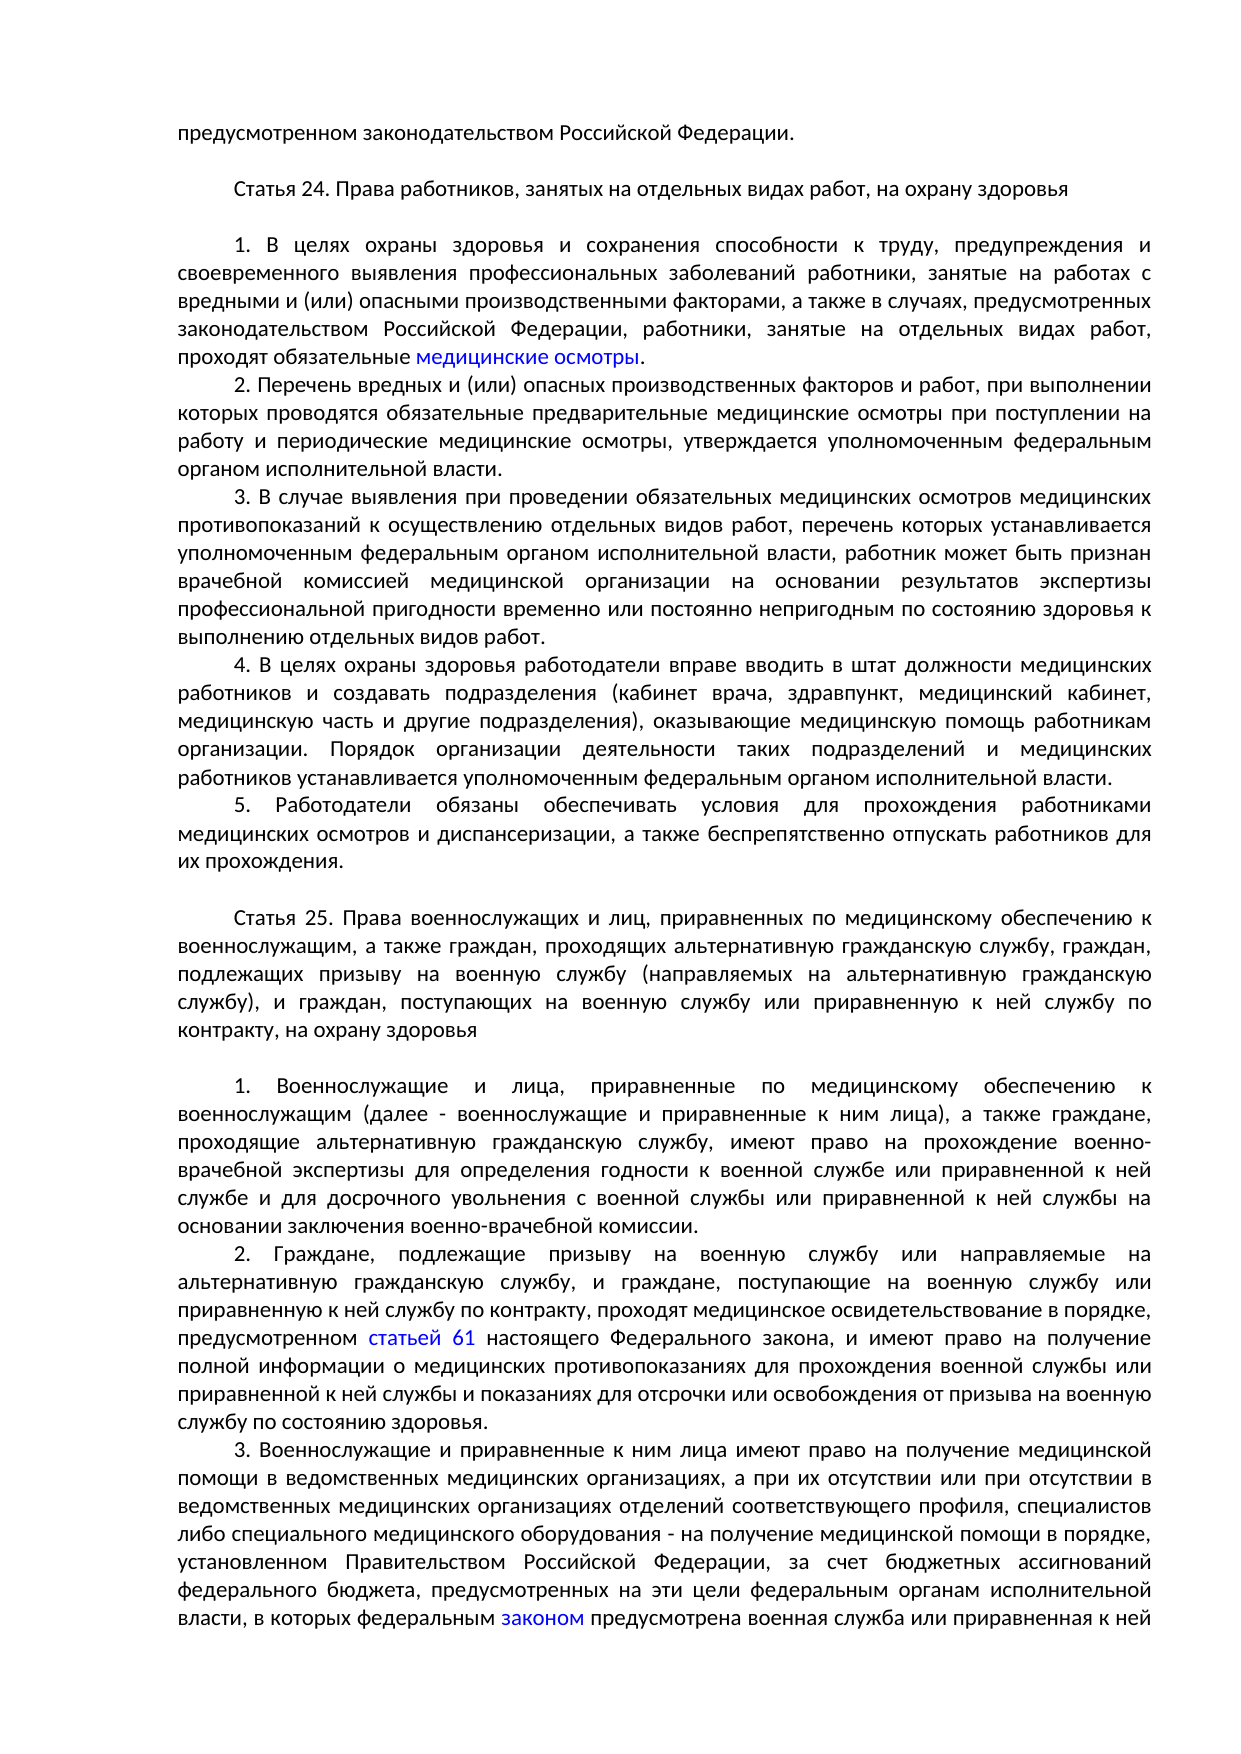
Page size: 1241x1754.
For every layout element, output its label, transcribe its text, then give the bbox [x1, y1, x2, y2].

text Статья 25. Права военнослужащих и лиц, приравненных по медицинскому обеспечению к военнослужащим, а также граждан, проходящих альтернативную гражданскую службу, граждан, подлежащих призыву на военную службу (направляемых на альтернативную гражданскую службу), и граждан, поступающих на военную службу или приравненную к ней службу по контракту, на охрану здоровья [177, 903, 1152, 1043]
text 1. Военнослужащие и лица, приравненные по медицинскому обеспечению к военнослужащим (далее - военнослужащие и приравненные к ним лица), а также граждане, проходящие альтернативную гражданскую службу, имеют право на прохождение военно-врачебной экспертизы для определения годности к военной службе или приравненной к ней службе и для досрочного увольнения с военной службы или приравненной к ней службы на основании заключения военно-врачебной комиссии. [177, 1071, 1152, 1239]
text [177, 118, 1152, 146]
text 3. В случае выявления при проведении обязательных медицинских осмотров медицинских противопоказаний к осуществлению отдельных видов работ, перечень которых устанавливается уполномоченным федеральным органом исполнительной власти, работник может быть признан врачебной комиссией медицинской организации на основании результатов экспертизы профессиональной пригодности временно или постоянно непригодным по состоянию здоровья к выполнению отдельных видов работ. [177, 482, 1152, 651]
text Статья 24. Права работников, занятых на отдельных видах работ, на охрану здоровья [177, 174, 1152, 202]
text 1. В целях охраны здоровья и сохранения способности к труду, предупреждения и своевременного выявления профессиональных заболеваний работники, занятые на работах с вредными и (или) опасными производственными факторами, а также в случаях, предусмотренных законодательством Российской Федерации, работники, занятые на отдельных видах работ, проходят обязательные медицинские осмотры. [177, 230, 1152, 370]
text 2. Перечень вредных и (или) опасных производственных факторов и работ, при выполнении которых проводятся обязательные предварительные медицинские осмотры при поступлении на работу и периодические медицинские осмотры, утверждается уполномоченным федеральным органом исполнительной власти. [177, 370, 1152, 482]
text 4. В целях охраны здоровья работодатели вправе вводить в штат должности медицинских работников и создавать подразделения (кабинет врача, здравпункт, медицинский кабинет, медицинскую часть и другие подразделения), оказывающие медицинскую помощь работникам организации. Порядок организации деятельности таких подразделений и медицинских работников устанавливается уполномоченным федеральным органом исполнительной власти. [177, 651, 1152, 791]
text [177, 1435, 1152, 1631]
text 2. Граждане, подлежащие призыву на военную службу или направляемые на альтернативную гражданскую службу, и граждане, поступающие на военную службу или приравненную к ней службу по контракту, проходят медицинское освидетельствование в порядке, предусмотренном статьей 61 настоящего Федерального закона, и имеют право на получение полной информации о медицинских противопоказаниях для прохождения военной службы или приравненной к ней службы и показаниях для отсрочки или освобождения от призыва на военную службу по состоянию здоровья. [177, 1239, 1152, 1435]
text 5. Работодатели обязаны обеспечивать условия для прохождения работниками медицинских осмотров и диспансеризации, а также беспрепятственно отпускать работников для их прохождения. [177, 791, 1152, 875]
